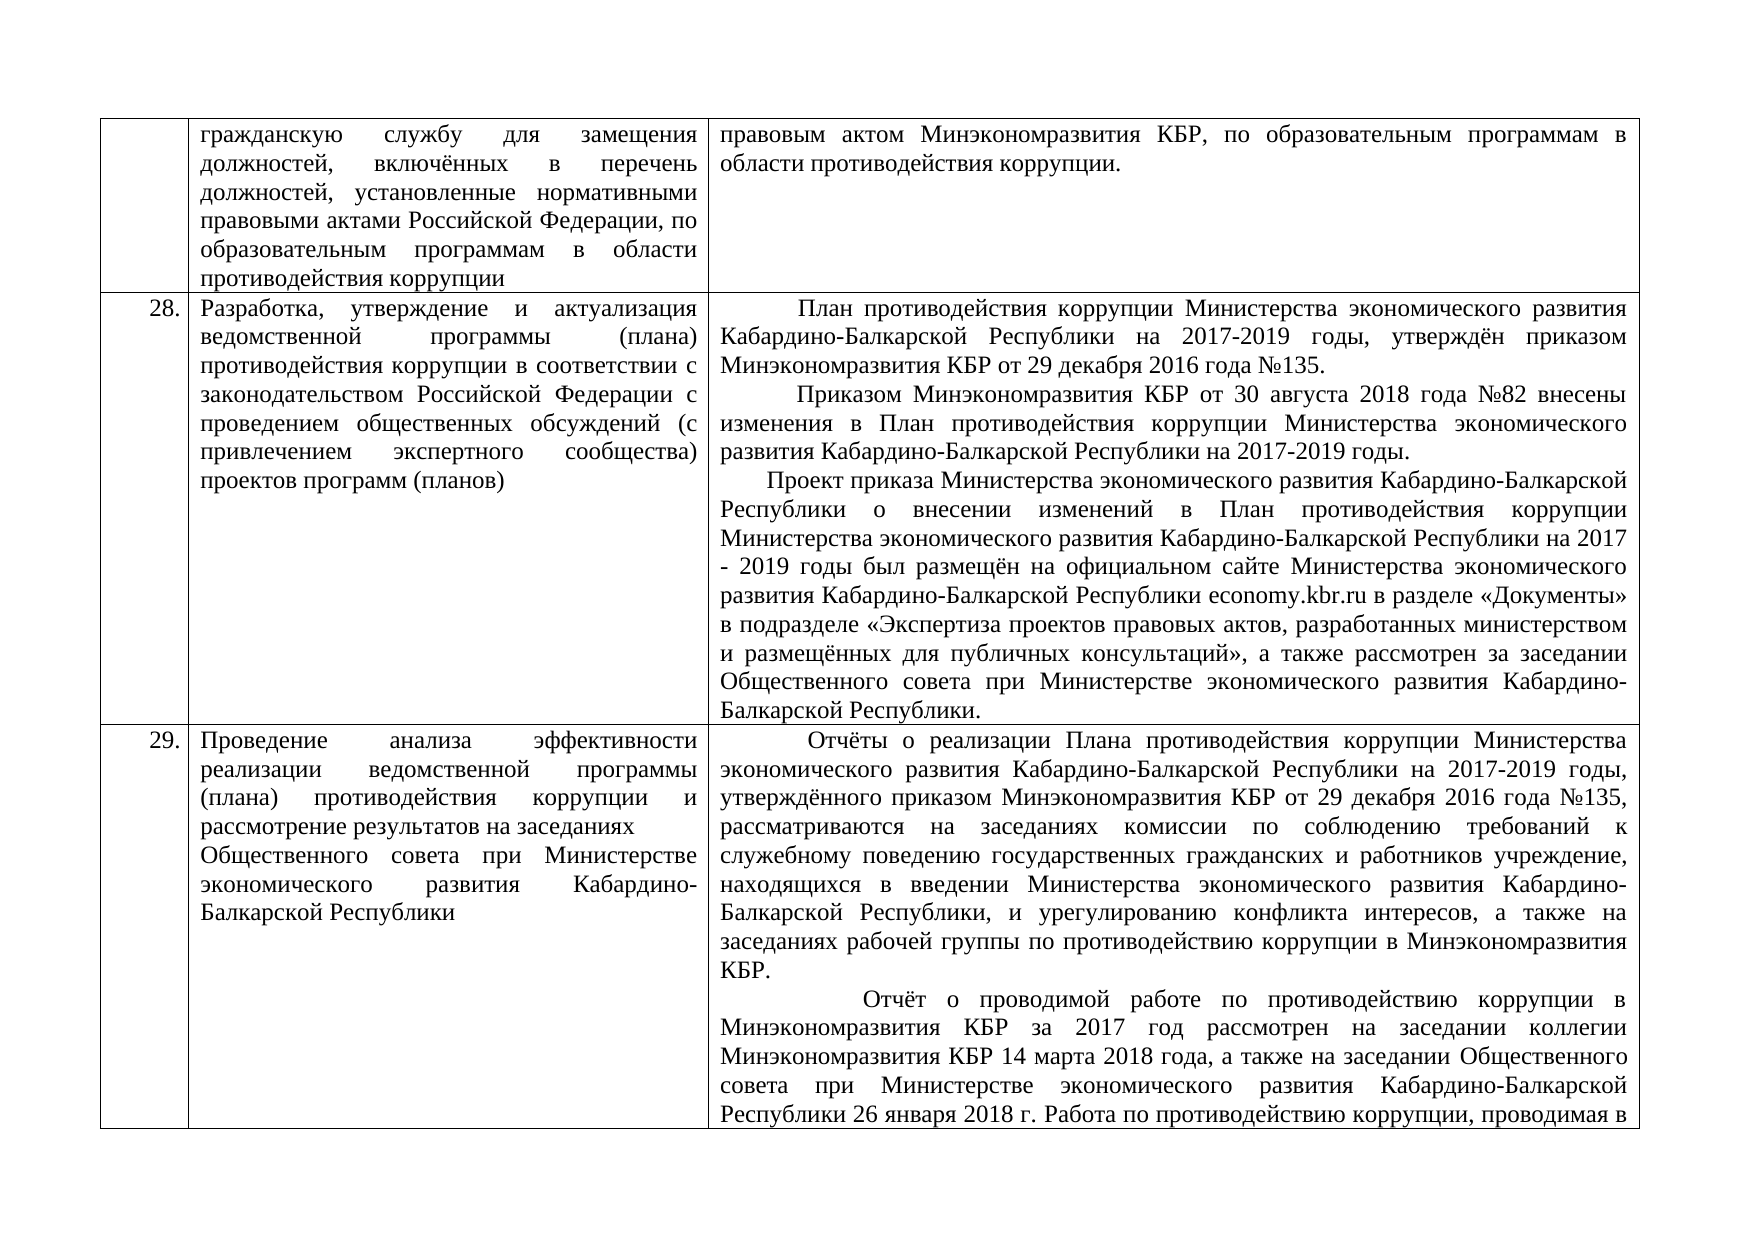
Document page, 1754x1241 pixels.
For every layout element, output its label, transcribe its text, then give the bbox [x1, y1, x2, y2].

table_cell Разработка, утверждение и актуализация ведомственной программы (плана) противодействия коррупции в соответствии с законодательством Российской Федерации с проведением общественных обсуждений (с привлечением экспертного сообщества) проектов программ (планов) [189, 293, 708, 724]
table_cell План противодействия коррупции Министерства экономического развития Кабардино-Балкарской Республики на 2017-2019 годы, утверждён приказом Минэкономразвития КБР от 29 декабря 2016 года №135. Приказом Минэкономразвития КБР от 30 августа 2018 года №82 внесены изменения в План противодействия коррупции Министерства экономического развития Кабардино-Балкарской Республики на 2017-2019 годы. Проект приказа Министерства экономического развития Кабардино-Балкарской Республики о внесении изменений в План противодействия коррупции Министерства экономического развития Кабардино-Балкарской Республики на 2017 - 2019 годы был размещён на официальном сайте Министерства экономического развития Кабардино-Балкарской Республики economy.kbr.ru в разделе «Документы» в подразделе «Экспертиза проектов правовых актов, разработанных министерством и размещённых для публичных консультаций», а также рассмотрен за заседании Общественного совета при Министерстве экономического развития Кабардино-Балкарской Республики. [709, 293, 1639, 724]
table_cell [189, 119, 708, 292]
table_cell [101, 119, 188, 292]
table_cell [189, 725, 708, 1127]
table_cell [709, 119, 1639, 292]
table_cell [709, 725, 1639, 1127]
table_cell [101, 725, 188, 1127]
table_cell [101, 293, 188, 724]
